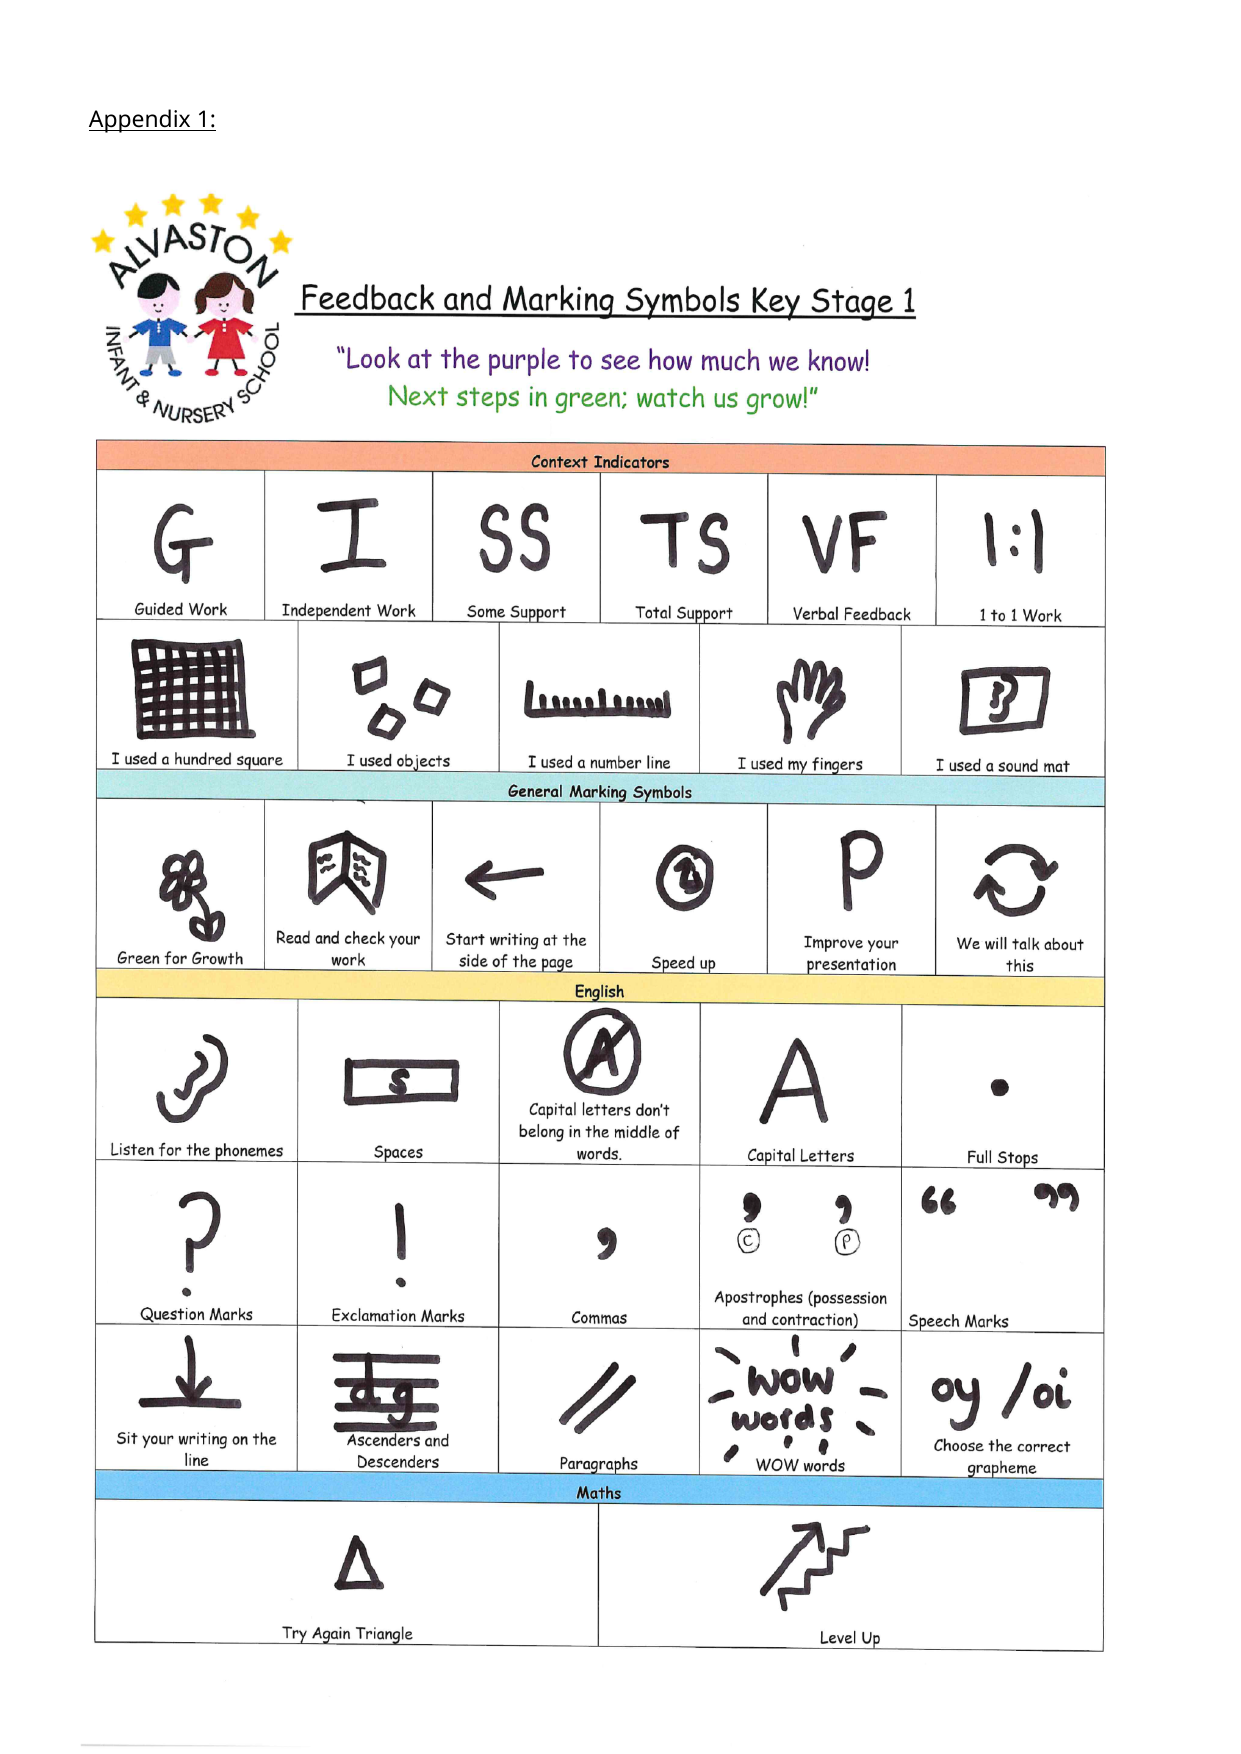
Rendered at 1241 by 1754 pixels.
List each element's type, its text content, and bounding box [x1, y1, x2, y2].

picture [77, 186, 1138, 1754]
text Appendix 1: [89, 103, 1152, 135]
